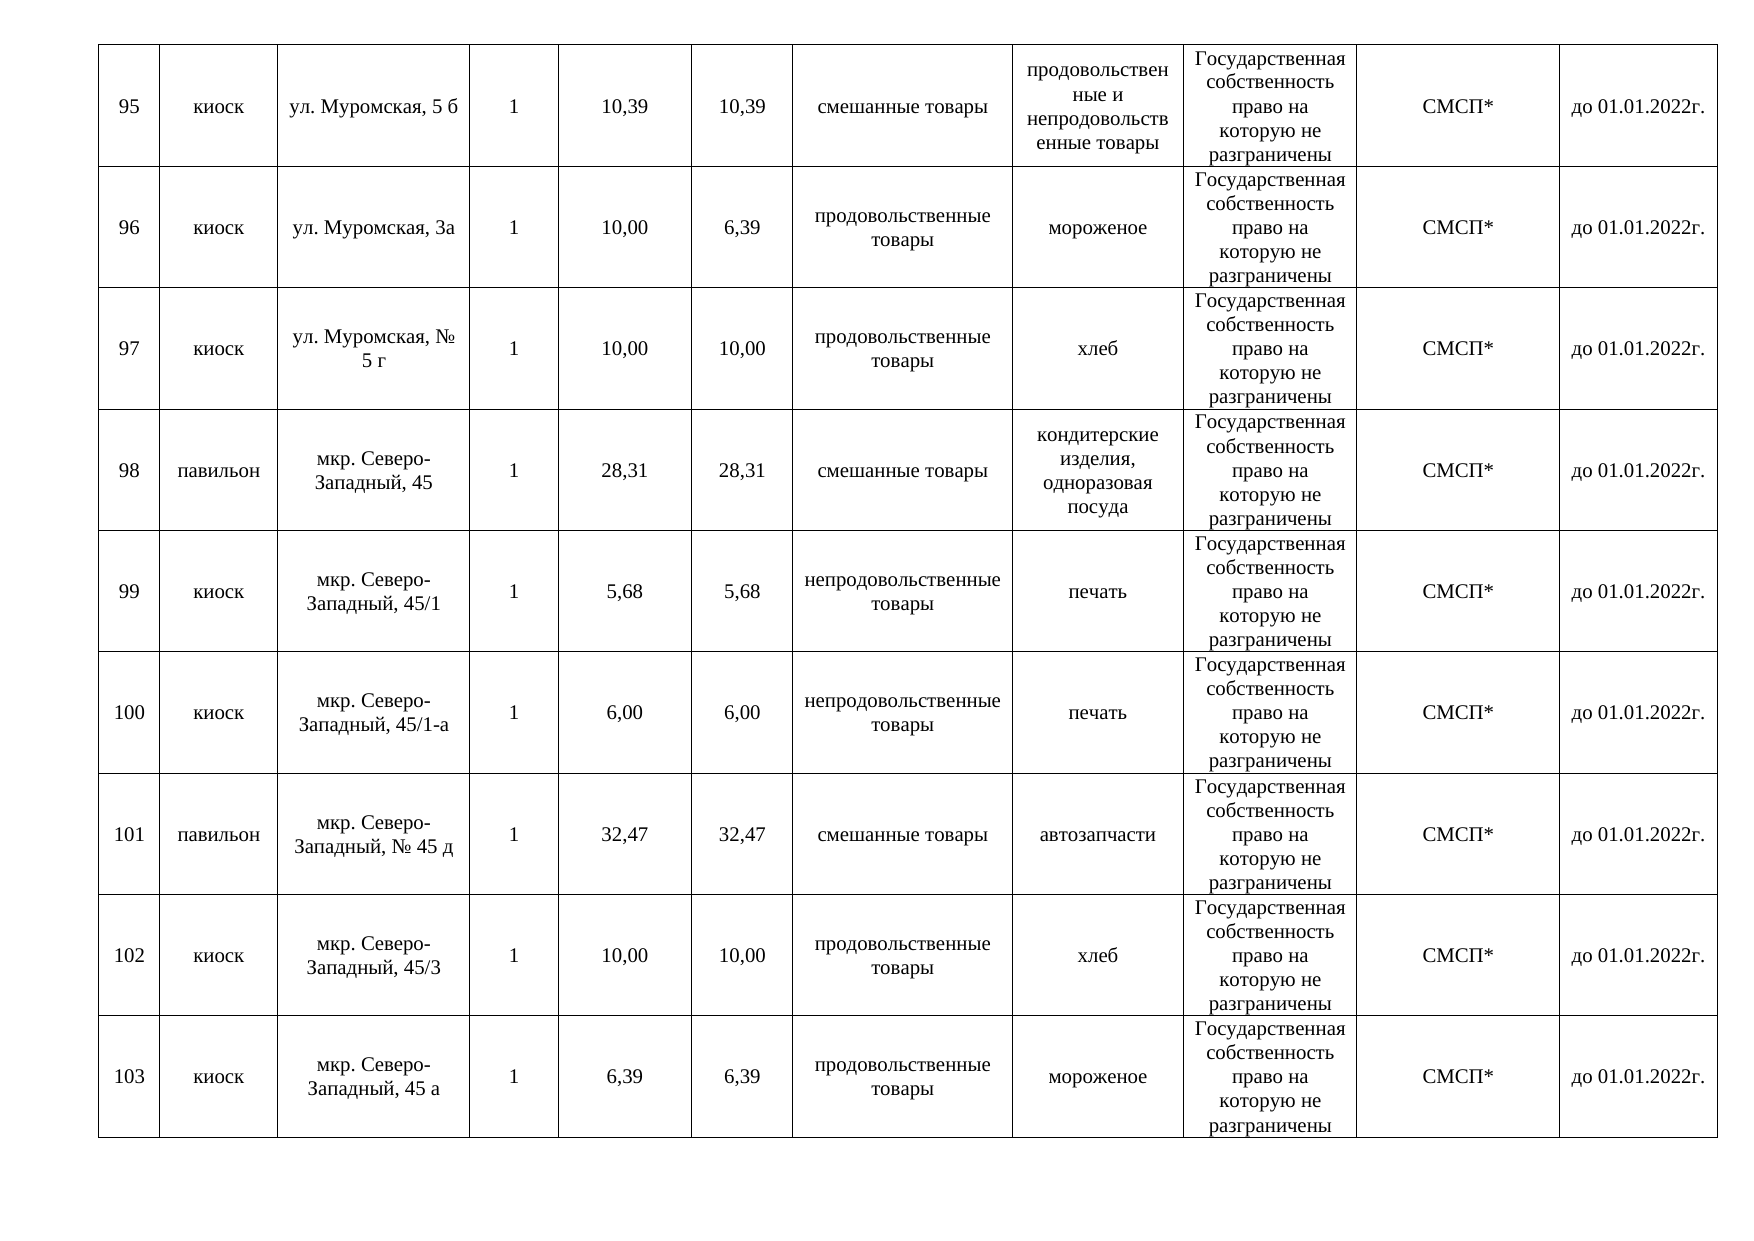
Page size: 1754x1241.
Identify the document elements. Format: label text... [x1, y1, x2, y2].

table_cell мкр. Северо-Западный, № 45 д [278, 774, 469, 894]
table_cell киоск [160, 531, 277, 651]
table_cell мороженое [1013, 167, 1183, 287]
table_cell киоск [160, 167, 277, 287]
table_cell 101 [99, 774, 159, 894]
table_cell 95 [99, 45, 159, 166]
table_cell СМСП* [1357, 531, 1559, 651]
table_cell киоск [160, 45, 277, 166]
table_cell 10,00 [692, 288, 792, 408]
table_cell мкр. Северо-Западный, 45 [278, 410, 469, 530]
table_cell 10,00 [692, 895, 792, 1015]
table_cell киоск [160, 652, 277, 772]
table_cell Государственная собственность право на которую не разграничены [1184, 774, 1356, 894]
table_cell смешанные товары [793, 45, 1012, 166]
table_cell 99 [99, 531, 159, 651]
table_cell Государственная собственность право на которую не разграничены [1184, 652, 1356, 772]
table_cell 6,00 [692, 652, 792, 772]
table_cell 10,39 [559, 45, 691, 166]
table_cell СМСП* [1357, 774, 1559, 894]
table_cell продовольственные товары [793, 895, 1012, 1015]
table_cell 1 [470, 45, 558, 166]
table_cell до 01.01.2022г. [1560, 410, 1717, 530]
table_cell печать [1013, 652, 1183, 772]
table_cell киоск [160, 1016, 277, 1137]
table_cell 32,47 [692, 774, 792, 894]
table_cell 6,39 [692, 1016, 792, 1137]
table_cell продовольственные товары [793, 1016, 1012, 1137]
table_cell 1 [470, 288, 558, 408]
table_cell до 01.01.2022г. [1560, 167, 1717, 287]
table_cell 97 [99, 288, 159, 408]
table_cell ул. Муромская, 5 б [278, 45, 469, 166]
table_cell ул. Муромская, № 5 г [278, 288, 469, 408]
table_cell СМСП* [1357, 652, 1559, 772]
table_cell 32,47 [559, 774, 691, 894]
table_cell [1184, 1016, 1356, 1137]
table_cell Государственная собственность право на которую не разграничены [1184, 531, 1356, 651]
table_cell павильон [160, 410, 277, 530]
table_cell до 01.01.2022г. [1560, 895, 1717, 1015]
table_cell СМСП* [1357, 1016, 1559, 1137]
table_cell 1 [470, 167, 558, 287]
table_cell 10,00 [559, 895, 691, 1015]
table_cell киоск [160, 288, 277, 408]
table_cell СМСП* [1357, 167, 1559, 287]
table_cell СМСП* [1357, 895, 1559, 1015]
table_cell 96 [99, 167, 159, 287]
table_cell непродовольственные товары [793, 652, 1012, 772]
table_cell непродовольственные товары [793, 531, 1012, 651]
table_cell 6,00 [559, 652, 691, 772]
table_cell до 01.01.2022г. [1560, 288, 1717, 408]
table_cell Государственная собственность право на которую не разграничены [1184, 288, 1356, 408]
table_cell Государственная собственность право на которую не разграничены [1184, 167, 1356, 287]
table_cell печать [1013, 531, 1183, 651]
table_cell 100 [99, 652, 159, 772]
table_cell хлеб [1013, 895, 1183, 1015]
table_cell мкр. Северо-Западный, 45/1-а [278, 652, 469, 772]
table_cell павильон [160, 774, 277, 894]
table_cell СМСП* [1357, 288, 1559, 408]
table_cell автозапчасти [1013, 774, 1183, 894]
table_cell 1 [470, 410, 558, 530]
table_cell 5,68 [559, 531, 691, 651]
table_cell смешанные товары [793, 410, 1012, 530]
table_cell 1 [470, 774, 558, 894]
table_cell 1 [470, 895, 558, 1015]
table_cell 10,00 [559, 167, 691, 287]
table_cell 28,31 [559, 410, 691, 530]
table_cell СМСП* [1357, 45, 1559, 166]
table_cell до 01.01.2022г. [1560, 774, 1717, 894]
table_cell продовольственные и непродовольственные товары [1013, 45, 1183, 166]
table_cell смешанные товары [793, 774, 1012, 894]
table_cell мкр. Северо-Западный, 45 а [278, 1016, 469, 1137]
table_cell мкр. Северо-Западный, 45/1 [278, 531, 469, 651]
table_cell до 01.01.2022г. [1560, 45, 1717, 166]
table_cell до 01.01.2022г. [1560, 1016, 1717, 1137]
table_cell Государственная собственность право на которую не разграничены [1184, 895, 1356, 1015]
table_cell 6,39 [559, 1016, 691, 1137]
table_cell 1 [470, 531, 558, 651]
table_cell 103 [99, 1016, 159, 1137]
table_cell продовольственные товары [793, 167, 1012, 287]
table_cell 1 [470, 1016, 558, 1137]
table_cell кондитерские изделия, одноразовая посуда [1013, 410, 1183, 530]
table_cell мороженое [1013, 1016, 1183, 1137]
table_cell Государственная собственность право на которую не разграничены [1184, 410, 1356, 530]
table_cell 102 [99, 895, 159, 1015]
table_cell мкр. Северо-Западный, 45/3 [278, 895, 469, 1015]
table_cell 6,39 [692, 167, 792, 287]
table_cell 5,68 [692, 531, 792, 651]
table_cell до 01.01.2022г. [1560, 652, 1717, 772]
table_cell продовольственные товары [793, 288, 1012, 408]
table_cell хлеб [1013, 288, 1183, 408]
table_cell киоск [160, 895, 277, 1015]
table_cell СМСП* [1357, 410, 1559, 530]
table_cell ул. Муромская, 3а [278, 167, 469, 287]
table_cell до 01.01.2022г. [1560, 531, 1717, 651]
table_cell 28,31 [692, 410, 792, 530]
table_cell 98 [99, 410, 159, 530]
table_cell 10,39 [692, 45, 792, 166]
table_cell 1 [470, 652, 558, 772]
table_cell 10,00 [559, 288, 691, 408]
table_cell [1184, 45, 1356, 166]
